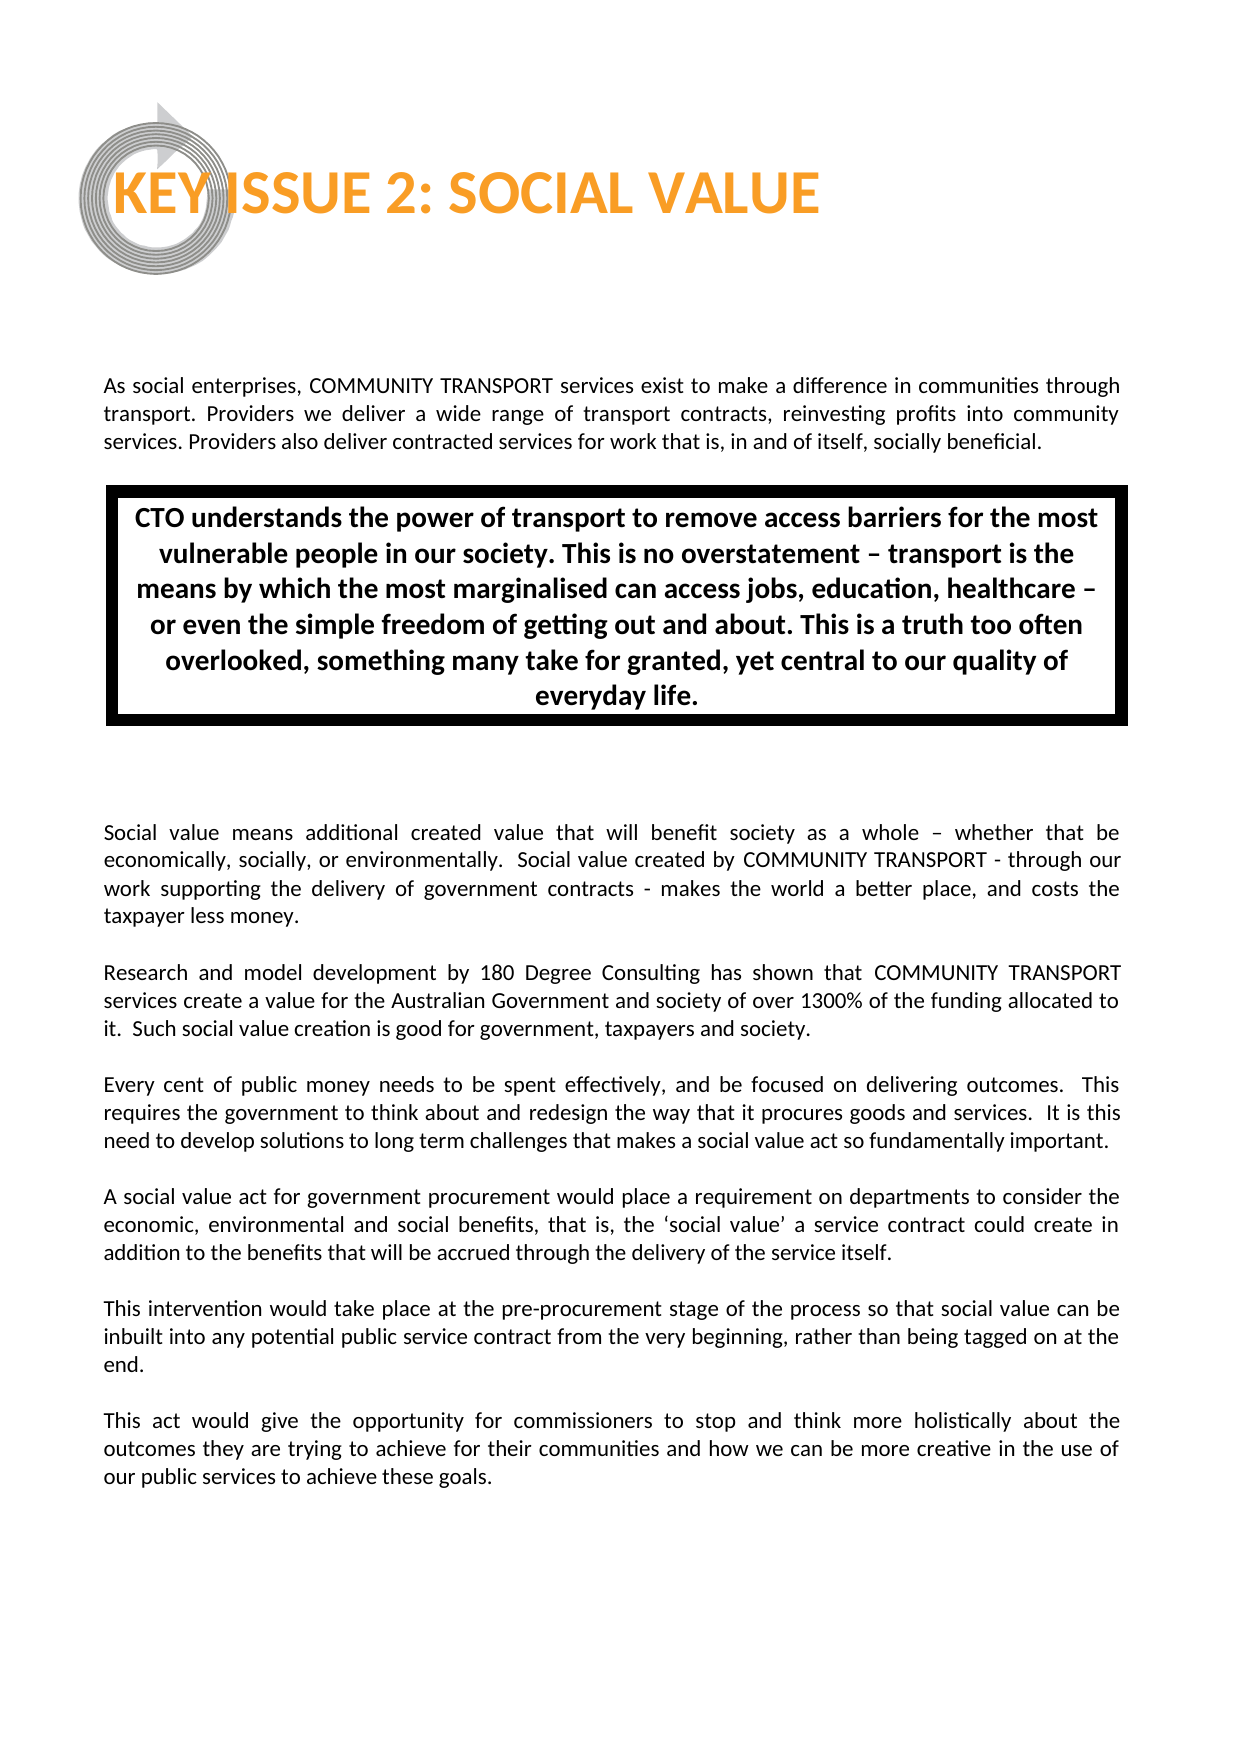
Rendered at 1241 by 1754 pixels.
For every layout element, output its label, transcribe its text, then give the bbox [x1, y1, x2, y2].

text As social enterprises, COMMUNITY TRANSPORT services exist to make a difference in communities through transport. Providers we deliver a wide range of transport contracts, reinvesting profits into community services. Providers also deliver contracted services for work that is, in and of itself, socially beneficial. [103, 371, 1121, 455]
text Every cent of public money needs to be spent effectively, and be focused on delivering outcomes. This requires the government to think about and redesign the way that it procures goods and services. It is this need to develop solutions to long term challenges that makes a social value act so fundamentally important. [103, 1070, 1121, 1154]
text A social value act for government procurement would place a requirement on departments to consider the economic, environmental and social benefits, that is, the ‘social value’ a service contract could create in addition to the benefits that will be accrued through the delivery of the service itself. [103, 1182, 1121, 1266]
text KEY ISSUE 2: SOCIAL VALUE [113, 153, 1240, 229]
text Social value means additional created value that will benefit society as a whole – whether that be economically, socially, or environmentally. Social value created by COMMUNITY TRANSPORT - through our work supporting the delivery of government contracts - makes the world a better place, and costs the taxpayer less money. [103, 818, 1121, 930]
text This intervention would take place at the pre-procurement stage of the process so that social value can be inbuilt into any potential public service contract from the very beginning, rather than being tagged on at the end. [103, 1294, 1121, 1378]
text Research and model development by 180 Degree Consulting has shown that COMMUNITY TRANSPORT services create a value for the Australian Government and society of over 1300% of the funding allocated to it. Such social value creation is good for government, taxpayers and society. [103, 958, 1121, 1042]
text This act would give the opportunity for commissioners to stop and think more holistically about the outcomes they are trying to achieve for their communities and how we can be more creative in the use of our public services to achieve these goals. [103, 1406, 1121, 1490]
